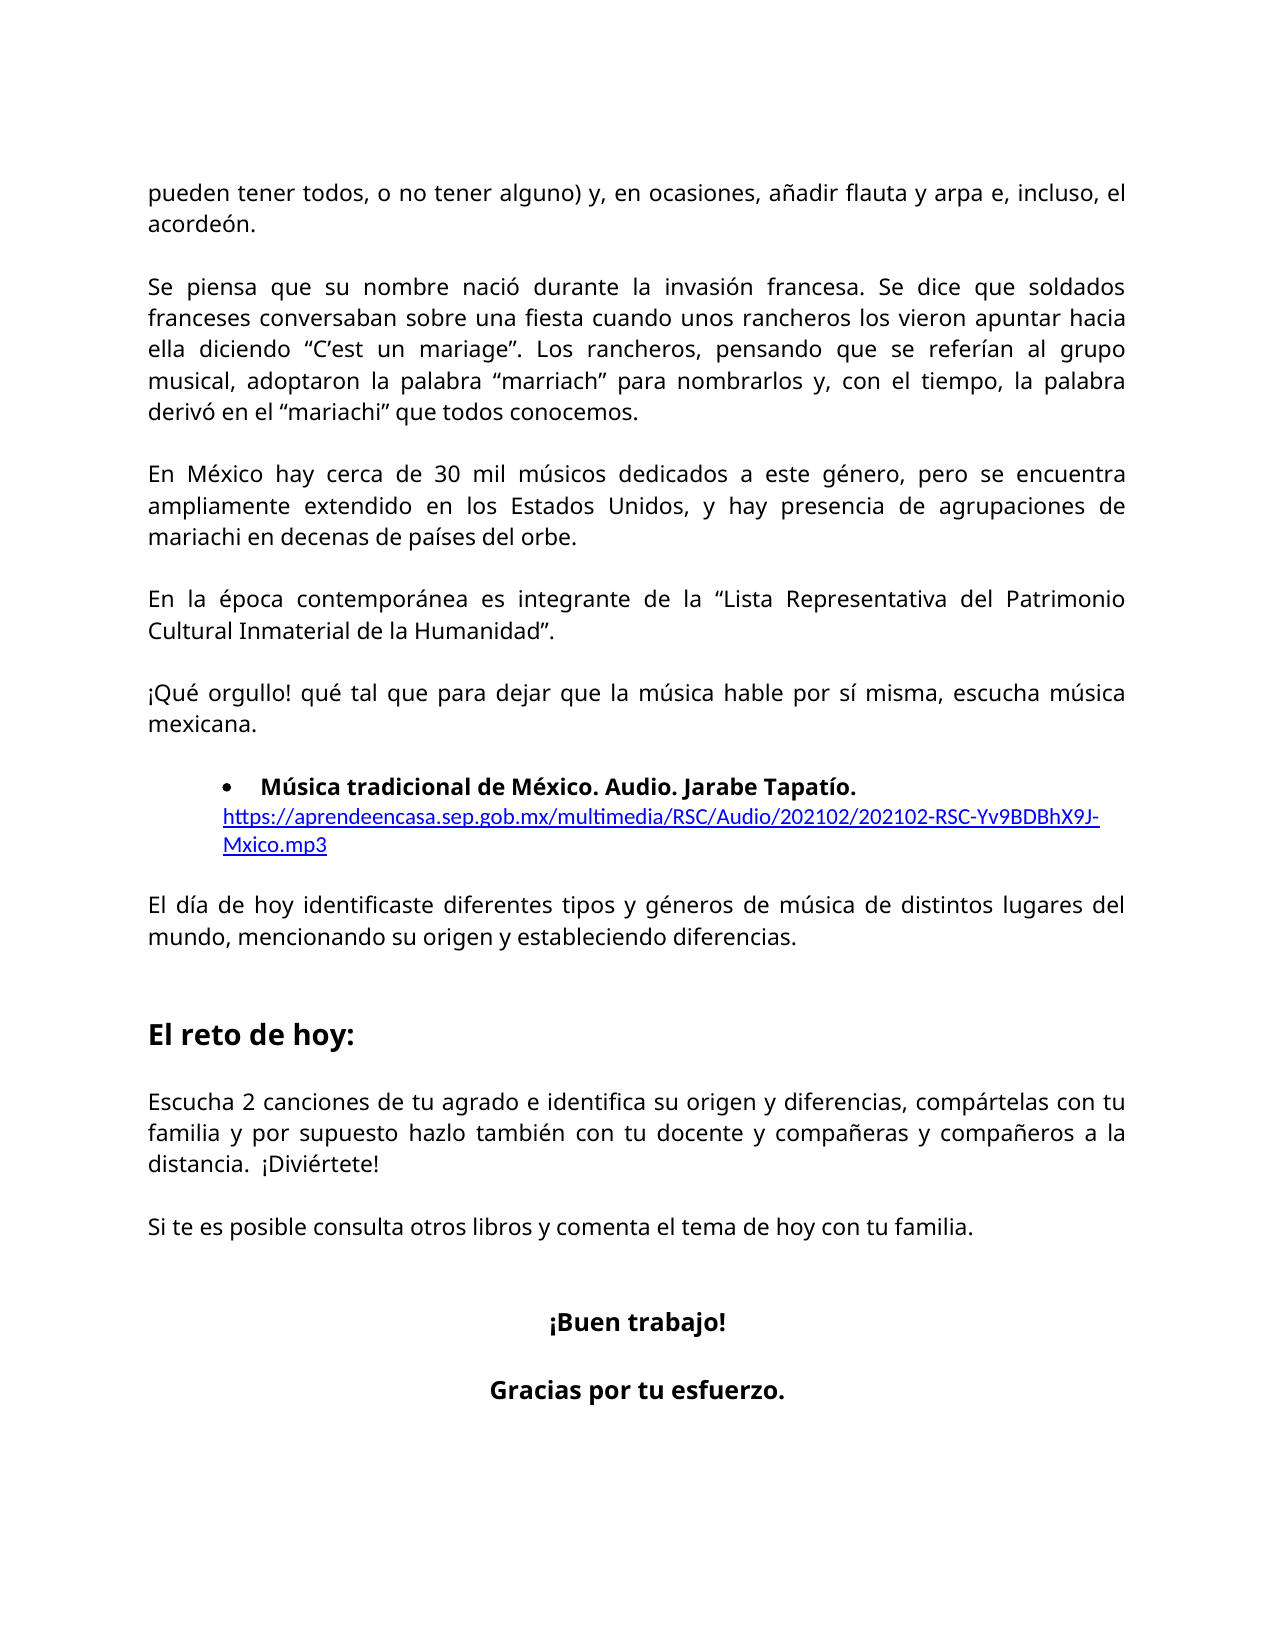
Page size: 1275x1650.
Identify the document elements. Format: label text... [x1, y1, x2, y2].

list El día de hoy identificaste diferentes tipos y géneros de música de distintos lugares del mundo, mencionando su origen y estableciendo diferencias. [148, 889, 1127, 952]
text Se piensa que su nombre nació durante la invasión francesa. Se dice que soldados franceses conversaban sobre una fiesta cuando unos rancheros los vieron apuntar hacia ella diciendo “C’est un mariage”. Los rancheros, pensando que se referían al grupo musical, adoptaron la palabra “marriach” para nombrarlos y, con el tiempo, la palabra derivó en el “mariachi” que todos conocemos. [148, 271, 1127, 427]
text Escucha 2 canciones de tu agrado e identifica su origen y diferencias, compártelas con tu familia y por supuesto hazlo también con tu docente y compañeras y compañeros a la distancia. ¡Diviértete! [148, 1085, 1127, 1179]
text Si te es posible consulta otros libros y comenta el tema de hoy con tu familia. [148, 1210, 1127, 1242]
text ¡Buen trabajo! [148, 1304, 1127, 1338]
text En la época contemporánea es integrante de la “Lista Representativa del Patrimonio Cultural Inmaterial de la Humanidad”. [148, 583, 1127, 646]
text ¡Qué orgullo! qué tal que para dejar que la música hable por sí misma, escucha música mexicana. [148, 677, 1127, 740]
text El reto de hoy: [148, 1014, 1127, 1054]
list https://aprendeencasa.sep.gob.mx/multimedia/RSC/Audio/202102/202102-RSC-Yv9BDBhX9J-Mxico.mp3 [223, 802, 1127, 858]
text En México hay cerca de 30 mil músicos dedicados a este género, pero se encuentra ampliamente extendido en los Estados Unidos, y hay presencia de agrupaciones de mariachi en decenas de países del orbe. [148, 458, 1127, 552]
list Música tradicional de México. Audio. Jarabe Tapatío. [223, 771, 1127, 802]
text Gracias por tu esfuerzo. [148, 1372, 1127, 1406]
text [148, 177, 1127, 240]
